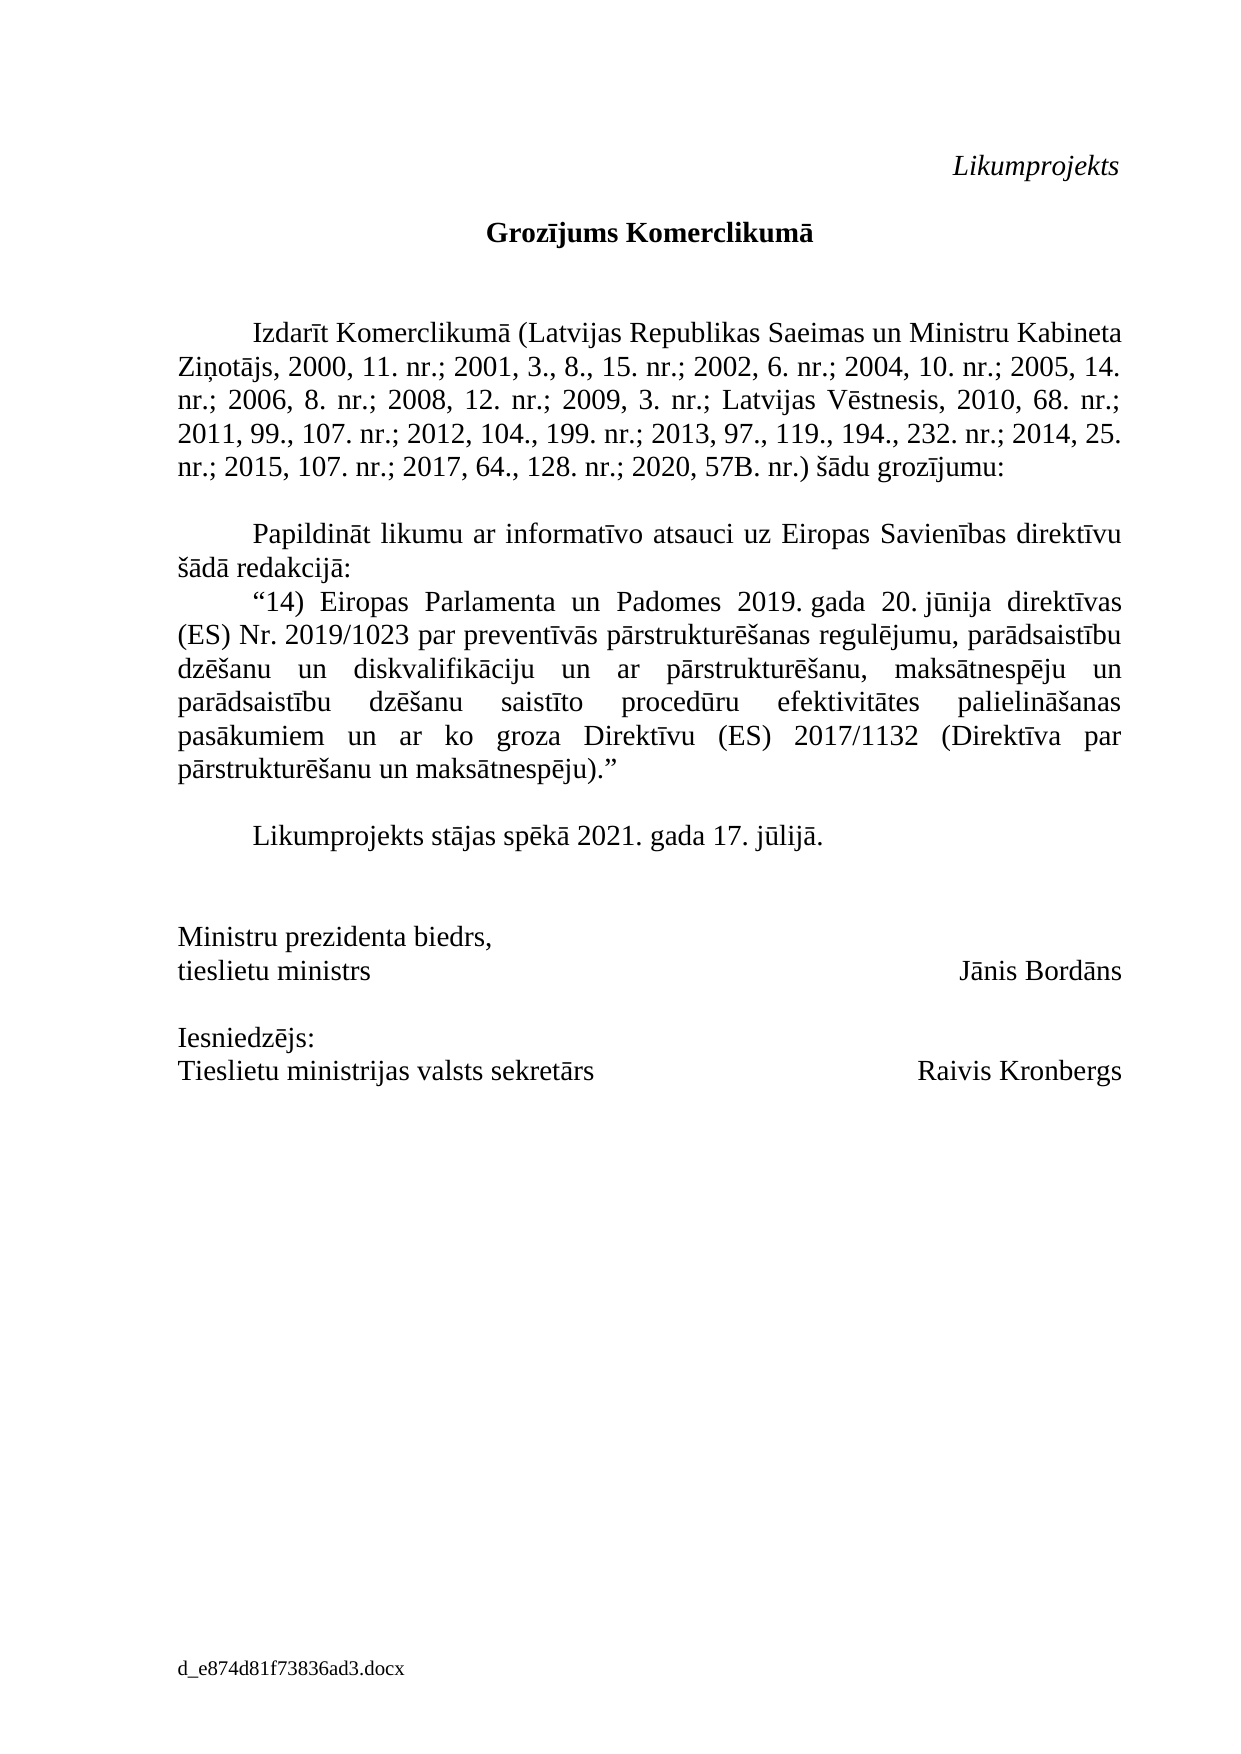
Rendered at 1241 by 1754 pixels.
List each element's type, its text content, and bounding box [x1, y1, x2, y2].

text Tieslietu ministrijas valsts sekretārs Raivis Kronbergs [177, 1053, 1122, 1087]
text “14) Eiropas Parlamenta un Padomes 2019. gada 20. jūnija direktīvas (ES) Nr. 2019/1023 par preventīvās pārstrukturēšanas regulējumu, parādsaistību dzēšanu un diskvalifikāciju un ar pārstrukturēšanu, maksātnespēju un parādsaistību dzēšanu saistīto procedūru efektivitātes palielināšanas pasākumiem un ar ko groza Direktīvu (ES) 2017/1132 (Direktīva par pārstrukturēšanu un maksātnespēju).” [177, 584, 1122, 785]
text Izdarīt Komerclikumā (Latvijas Republikas Saeimas un Ministru Kabineta Ziņotājs, 2000, 11. nr.; 2001, 3., 8., 15. nr.; 2002, 6. nr.; 2004, 10. nr.; 2005, 14. nr.; 2006, 8. nr.; 2008, 12. nr.; 2009, 3. nr.; Latvijas Vēstnesis, 2010, 68. nr.; 2011, 99., 107. nr.; 2012, 104., 199. nr.; 2013, 97., 119., 194., 232. nr.; 2014, 25. nr.; 2015, 107. nr.; 2017, 64., 128. nr.; 2020, 57B. nr.) šādu grozījumu: [177, 315, 1122, 483]
text Likumprojekts stājas spēkā 2021. gada 17. jūlijā. [177, 818, 1122, 852]
text tieslietu ministrs Jānis Bordāns [177, 953, 1122, 986]
text Papildināt likumu ar informatīvo atsauci uz Eiropas Savienības direktīvu šādā redakcijā: [177, 517, 1122, 584]
text Iesniedzējs: [177, 1020, 1122, 1053]
text Likumprojekts [177, 148, 1122, 181]
text Grozījums Komerclikumā [177, 215, 1122, 248]
text Ministru prezidenta biedrs, [177, 919, 1122, 953]
